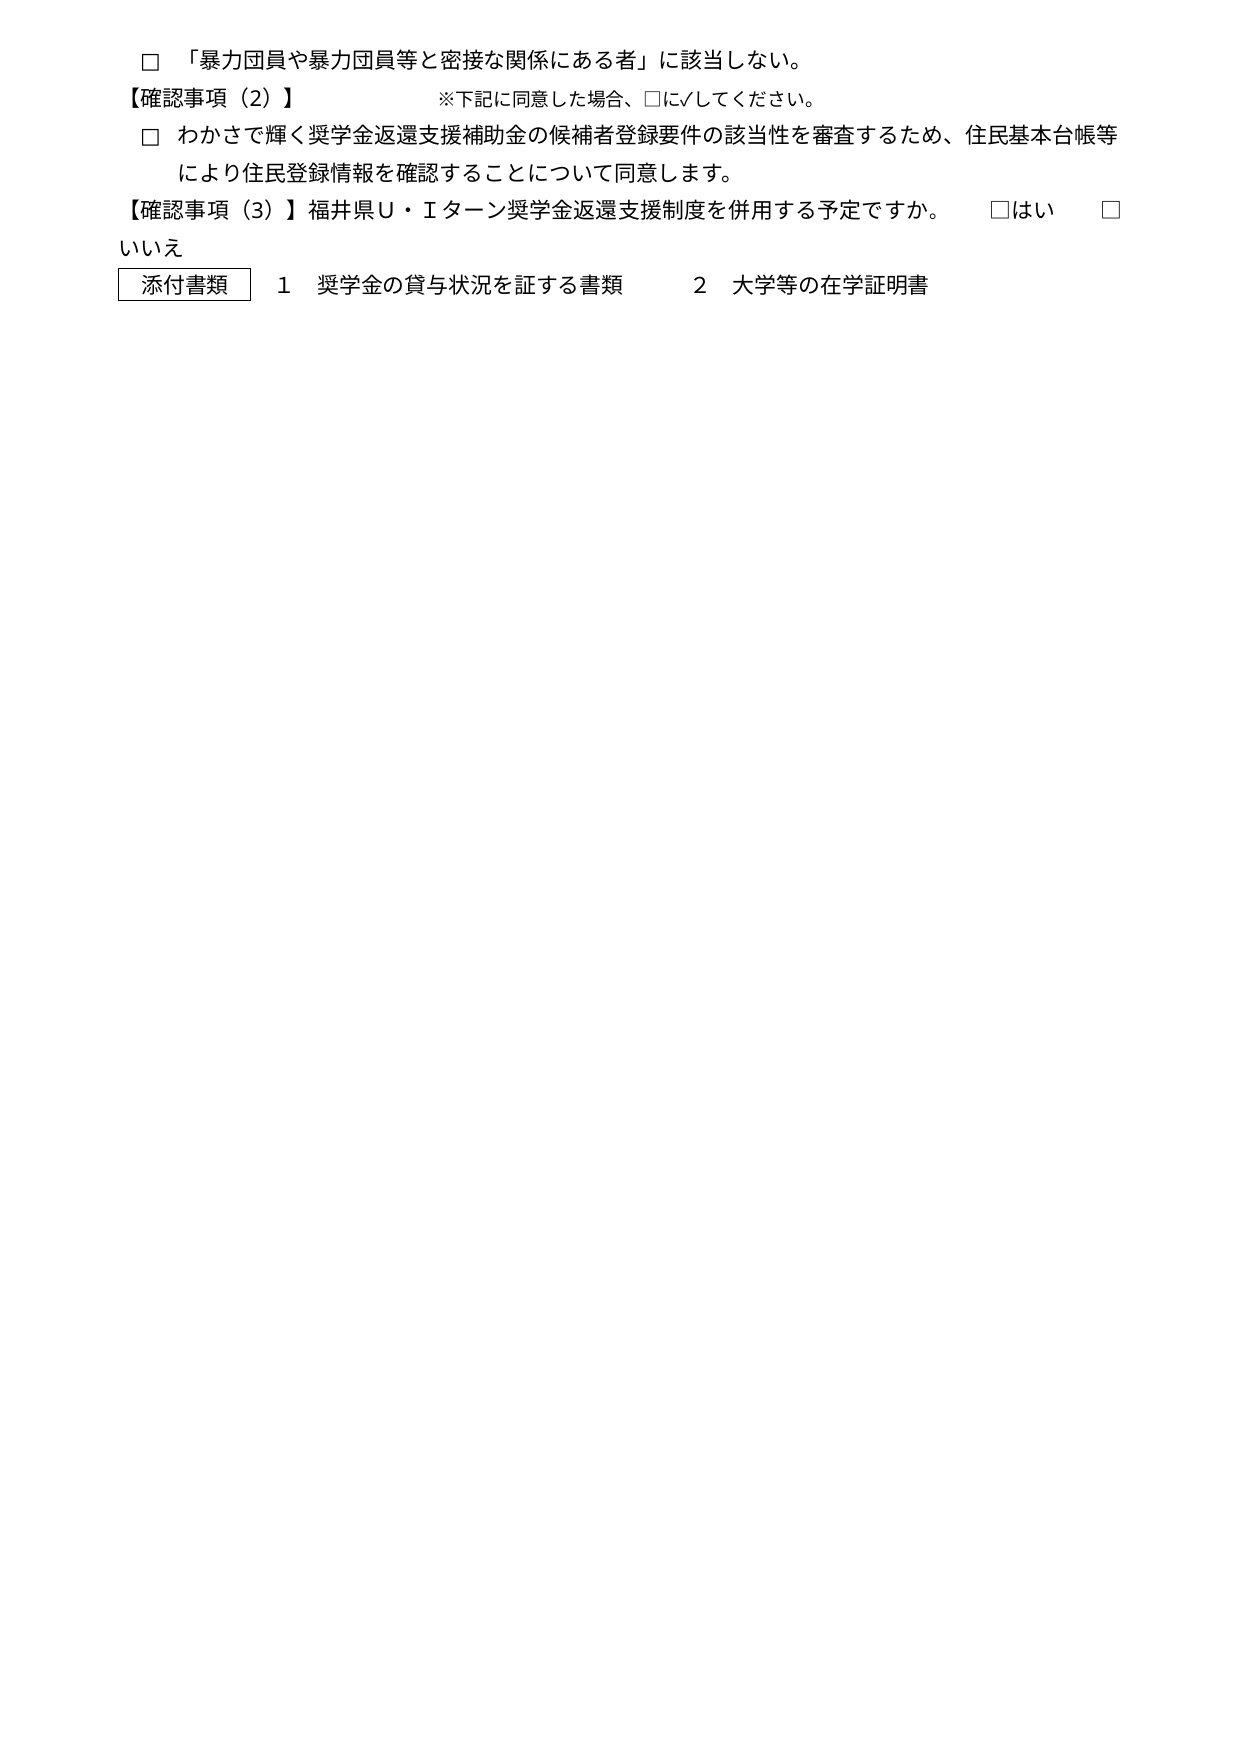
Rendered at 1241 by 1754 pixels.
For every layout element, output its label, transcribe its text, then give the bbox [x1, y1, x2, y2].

list わかさで輝く奨学金返還支援補助金の候補者登録要件の該当性を審査するため、住民基本台帳等により住民登録情報を確認することについて同意します。 [140, 116, 1122, 191]
list 「暴力団員や暴力団員等と密接な関係にある者」に該当しない。 [140, 41, 1122, 78]
text 添付書類 １ 奨学金の貸与状況を証する書類 ２ 大学等の在学証明書 [118, 266, 1122, 303]
text 【確認事項（2）】 ※下記に同意した場合、□に✓してください。 [118, 78, 1122, 116]
text 【確認事項（3）】福井県Ｕ・Ｉターン奨学金返還支援制度を併用する予定ですか。 □はい □いいえ [118, 191, 1122, 266]
